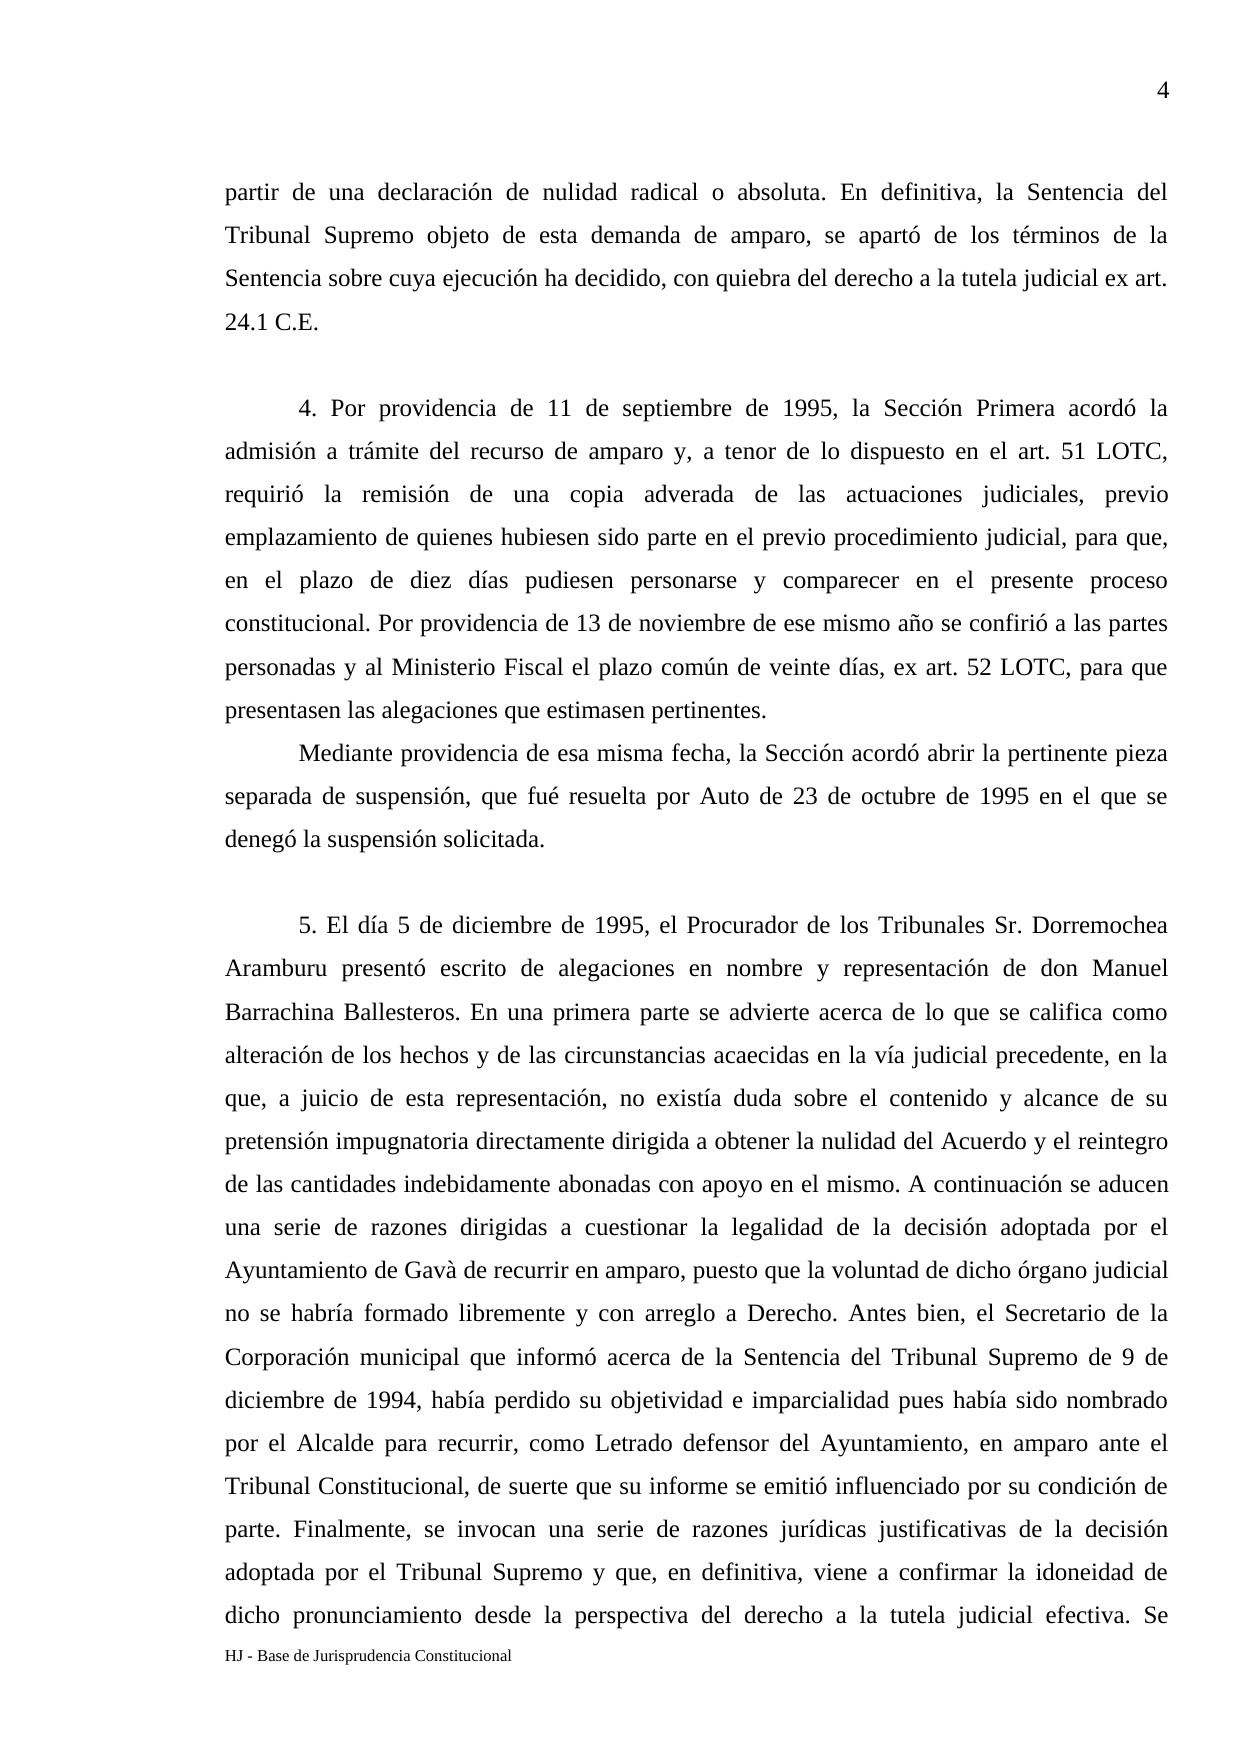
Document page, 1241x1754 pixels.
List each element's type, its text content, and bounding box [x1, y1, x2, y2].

text Mediante providencia de esa misma fecha, la Sección acordó abrir la pertinente pieza separada de suspensión, que fué resuelta por Auto de 23 de octubre de 1995 en el que se denegó la suspensión solicitada. [224, 738, 1169, 853]
text 4. Por providencia de 11 de septiembre de 1995, la Sección Primera acordó la admisión a trámite del recurso de amparo y, a tenor de lo dispuesto en el art. 51 LOTC, requirió la remisión de una copia adverada de las actuaciones judiciales, previo emplazamiento de quienes hubiesen sido parte en el previo procedimiento judicial, para que, en el plazo de diez días pudiesen personarse y comparecer en el presente proceso constitucional. Por providencia de 13 de noviembre de ese mismo año se confirió a las partes personadas y al Ministerio Fiscal el plazo común de veinte días, ex art. 52 LOTC, para que presentasen las alegaciones que estimasen pertinentes. [224, 393, 1169, 723]
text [224, 910, 1169, 1629]
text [224, 177, 1169, 335]
